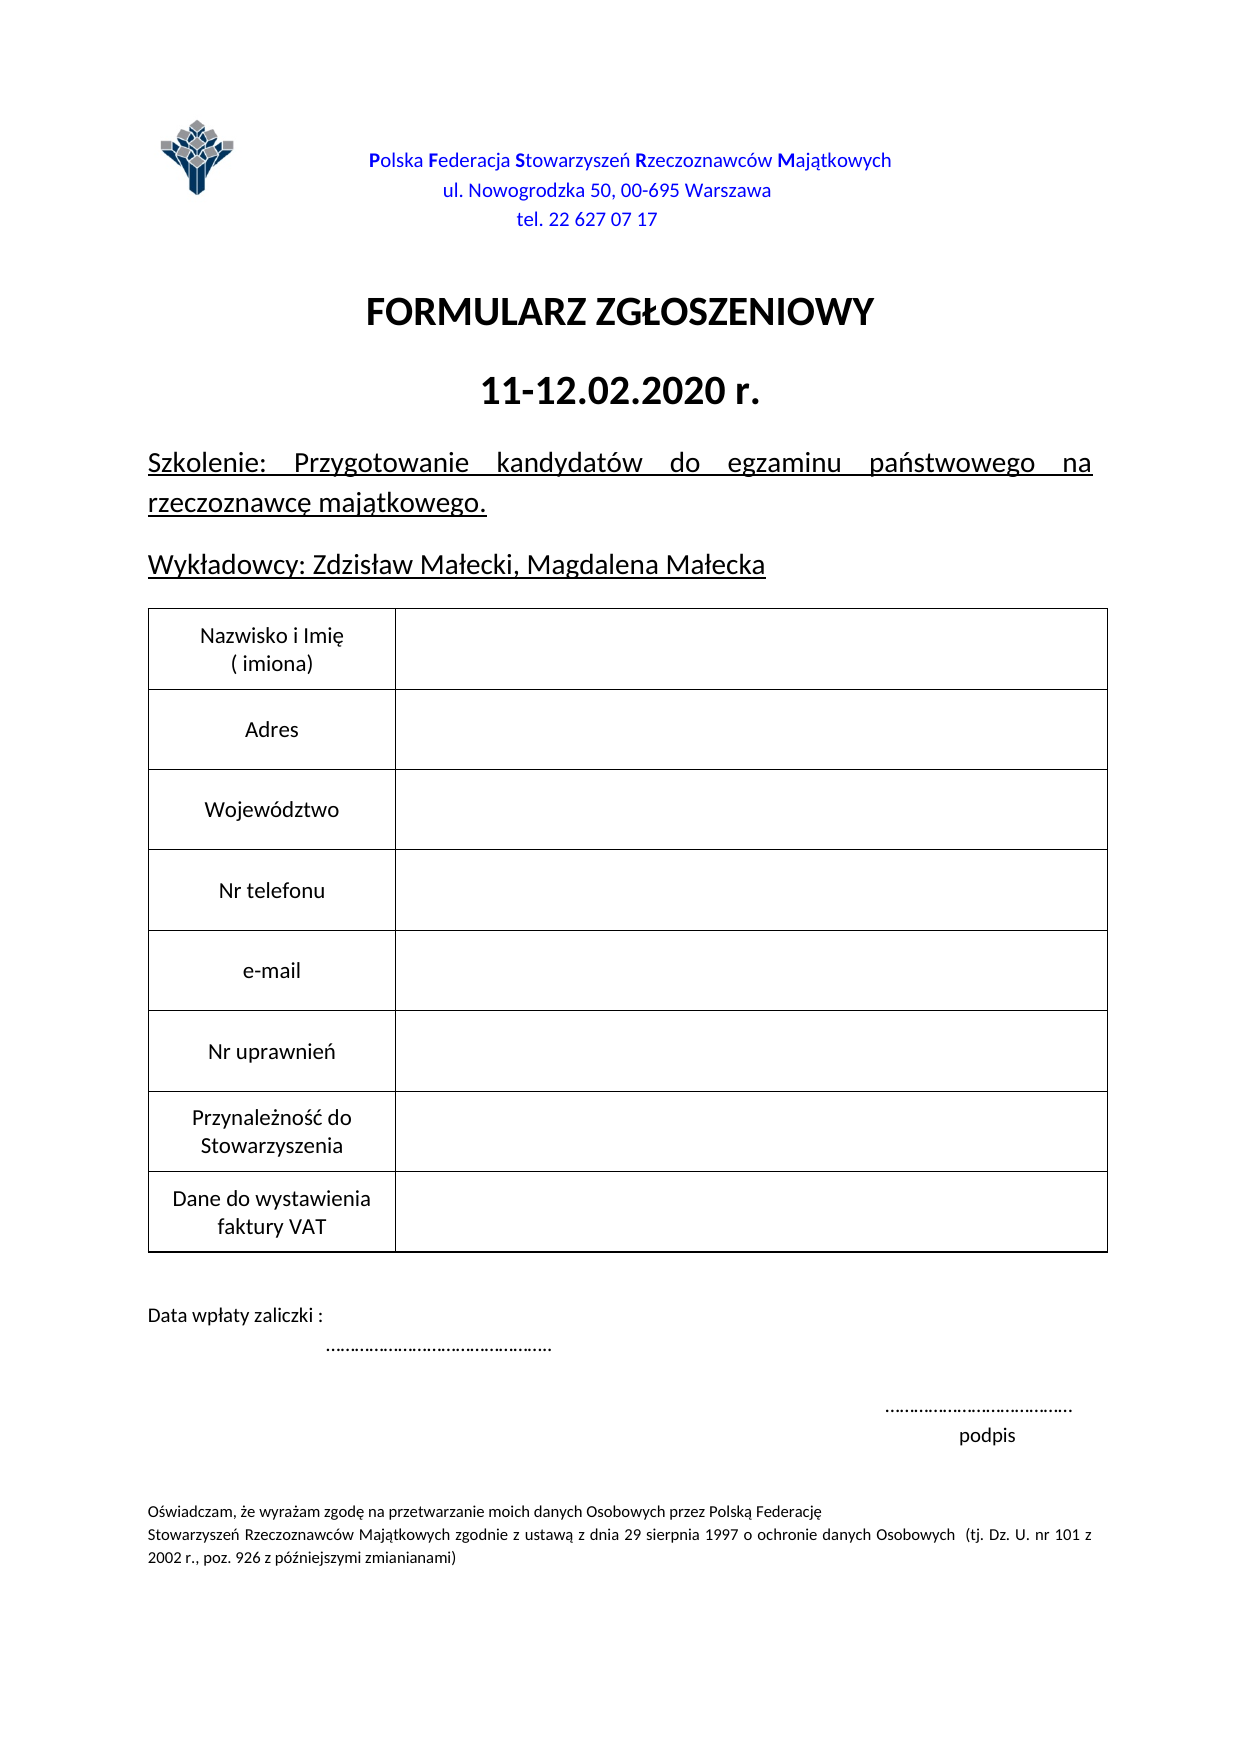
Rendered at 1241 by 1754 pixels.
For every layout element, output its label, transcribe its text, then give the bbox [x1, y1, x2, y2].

table_header Nazwisko i Imię ( imiona) [149, 609, 395, 688]
table_cell Dane do wystawienia faktury VAT [149, 1172, 395, 1251]
table_cell e-mail [149, 931, 395, 1010]
table_cell [396, 931, 1107, 1010]
text ……………………………………….. [148, 1332, 1093, 1357]
text Szkolenie: Przygotowanie kandydatów do egzaminu państwowego na rzeczoznawcę majątkowego. [148, 444, 1093, 474]
table_cell Adres [149, 690, 395, 769]
table_cell [396, 1172, 1107, 1251]
table_cell Województwo [149, 770, 395, 849]
picture [132, 92, 263, 223]
table_header [396, 609, 1107, 688]
table_cell [396, 770, 1107, 849]
text podpis [148, 1422, 1093, 1447]
text Wykładowcy: Zdzisław Małecki, Magdalena Małecka [148, 546, 1093, 582]
table_cell [396, 690, 1107, 769]
table_cell Przynależność do Stowarzyszenia [149, 1092, 395, 1171]
text Stowarzyszeń Rzeczoznawców Majątkowych zgodnie z ustawą z dnia 29 sierpnia 1997 o ochronie danych Osobowych (tj. Dz. U. nr 101 z 2002 r., poz. 926 z późniejszymi zmianianami) [148, 1524, 1093, 1568]
text tel. 22 627 07 17 [443, 206, 1093, 231]
text ul. Nowogrodzka 50, 00-695 Warszawa [369, 177, 1093, 202]
text Szkolenie: Przygotowanie kandydatów do egzaminu państwowego na rzeczoznawcę majątkowego. [148, 476, 1093, 520]
table_cell [396, 1011, 1107, 1091]
text FORMULARZ ZGŁOSZENIOWY [148, 285, 1093, 336]
table_cell Nr uprawnień [149, 1011, 395, 1091]
table_cell [396, 1092, 1107, 1171]
table_cell Nr telefonu [149, 850, 395, 930]
text Data wpłaty zaliczki : [148, 1302, 1093, 1328]
text ………………………………… [148, 1393, 1093, 1418]
text Polska Federacja Stowarzyszeń Rzeczoznawców Majątkowych [295, 148, 1093, 173]
text Oświadczam, że wyrażam zgodę na przetwarzanie moich danych Osobowych przez Polską Federację [148, 1501, 1093, 1521]
table_cell [396, 850, 1107, 930]
text 11-12.02.2020 r. [148, 364, 1093, 415]
